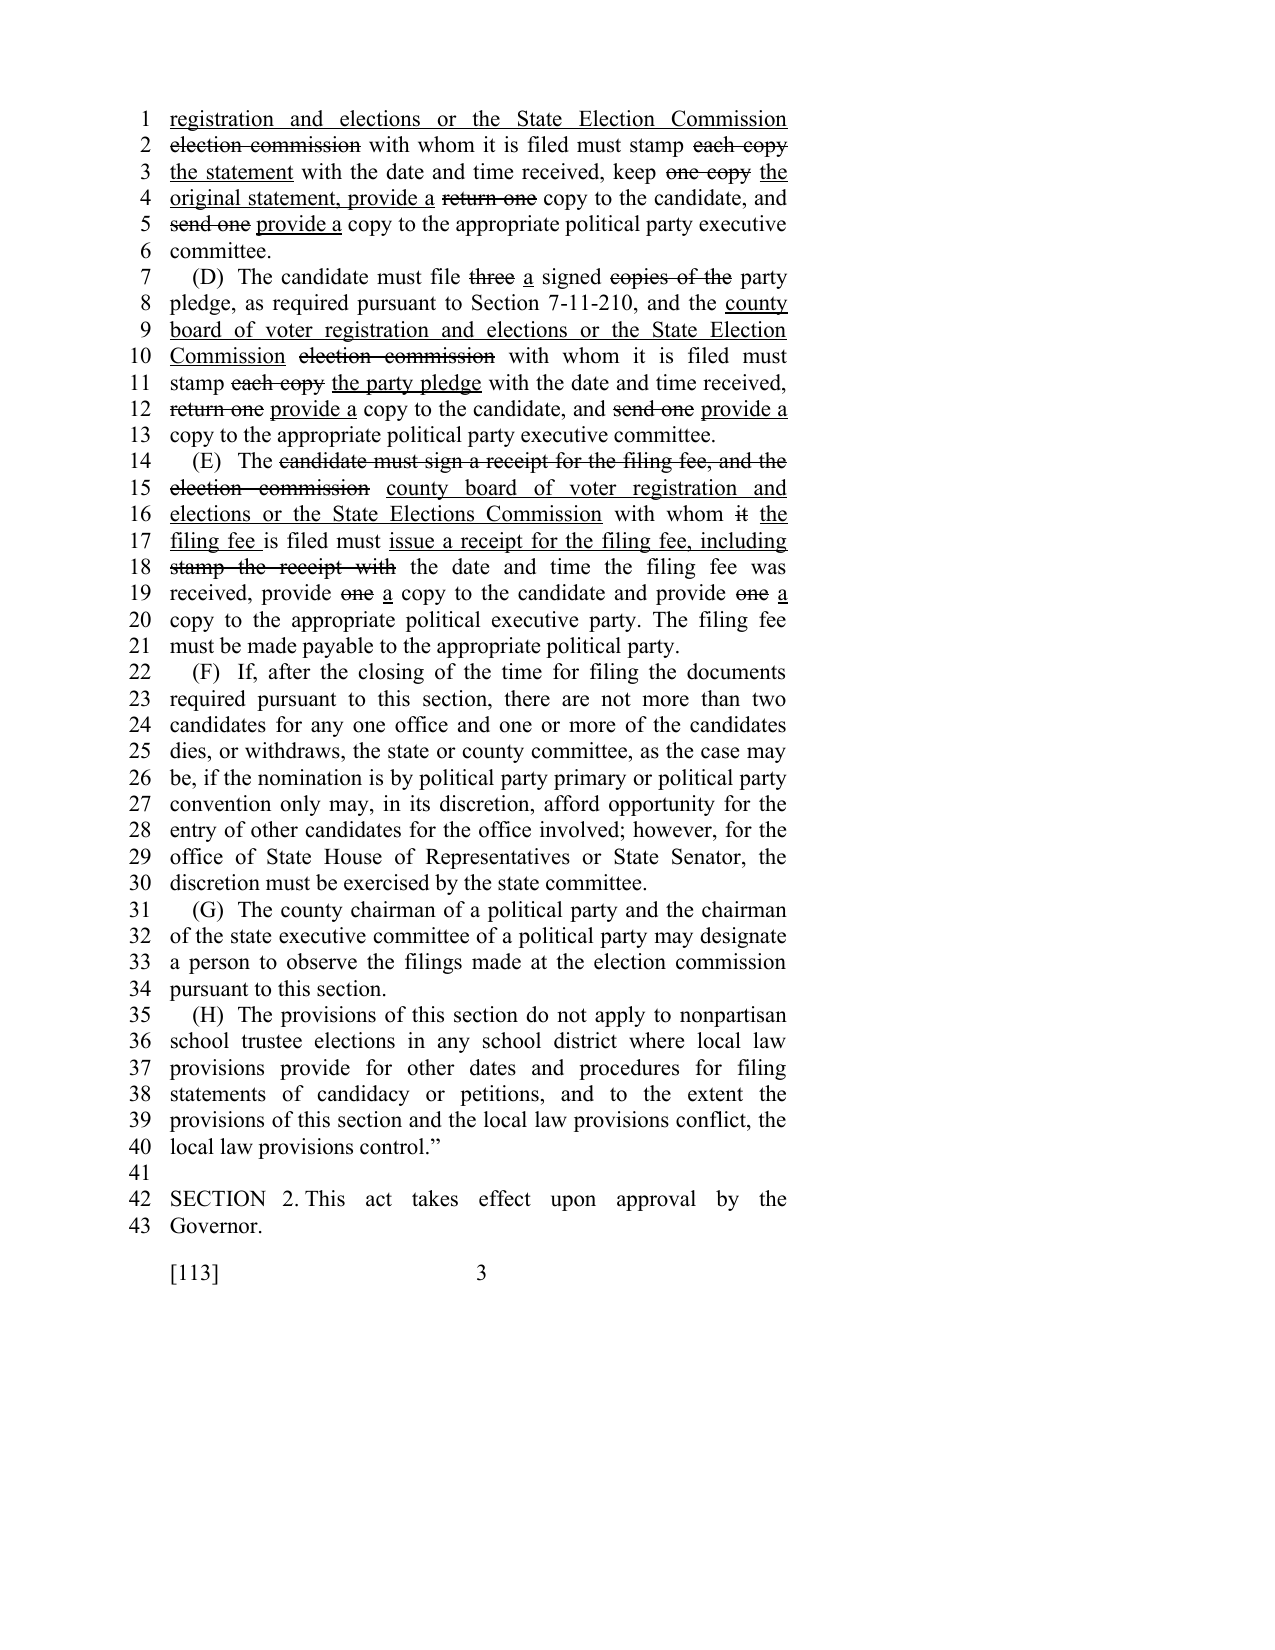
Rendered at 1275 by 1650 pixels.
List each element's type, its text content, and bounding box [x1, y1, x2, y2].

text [169, 129, 787, 263]
text (G) The county chairman of a political party and the chairman of the state executive committee of a political party may designate a person to observe the filings made at the election commission pursuant to this section. [169, 896, 787, 1001]
text (D) The candidate must file three a signed copies of the party pledge, as required pursuant to Section 7-11-210, and the county board of voter registration and elections or the State Election Commission election commission with whom it is filed must stamp each copy the party pledge with the date and time received, return one provide a copy to the candidate, and send one provide a copy to the appropriate political party executive committee. [169, 340, 787, 448]
text (D) The candidate must file three a signed copies of the party pledge, as required pursuant to Section 7-11-210, and the county board of voter registration and elections or the State Election Commission election commission with whom it is filed must stamp each copy the party pledge with the date and time received, return one provide a copy to the candidate, and send one provide a copy to the appropriate political party executive committee. [169, 263, 787, 339]
text (E) The candidate must sign a receipt for the filing fee, and the election commission county board of voter registration and elections or the State Elections Commission with whom it the filing fee is filed must issue a receipt for the filing fee, including stamp the receipt with the date and time the filing fee was received, provide one a copy to the candidate and provide one a copy to the appropriate political executive party. The filing fee must be made payable to the appropriate political party. [169, 448, 787, 658]
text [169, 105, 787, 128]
text (F) If, after the closing of the time for filing the documents required pursuant to this section, there are not more than two candidates for any one office and one or more of the candidates dies, or withdraws, the state or county committee, as the case may be, if the nomination is by political party primary or political party convention only may, in its discretion, afford opportunity for the entry of other candidates for the office involved; however, for the office of State House of Representatives or State Senator, the discretion must be exercised by the state committee. [169, 658, 787, 896]
text SECTION 2. This act takes effect upon approval by the Governor. [169, 1186, 787, 1238]
text (H) The provisions of this section do not apply to nonpartisan school trustee elections in any school district where local law provisions provide for other dates and procedures for filing statements of candidacy or petitions, and to the extent the provisions of this section and the local law provisions conflict, the local law provisions control.” [169, 1001, 787, 1159]
